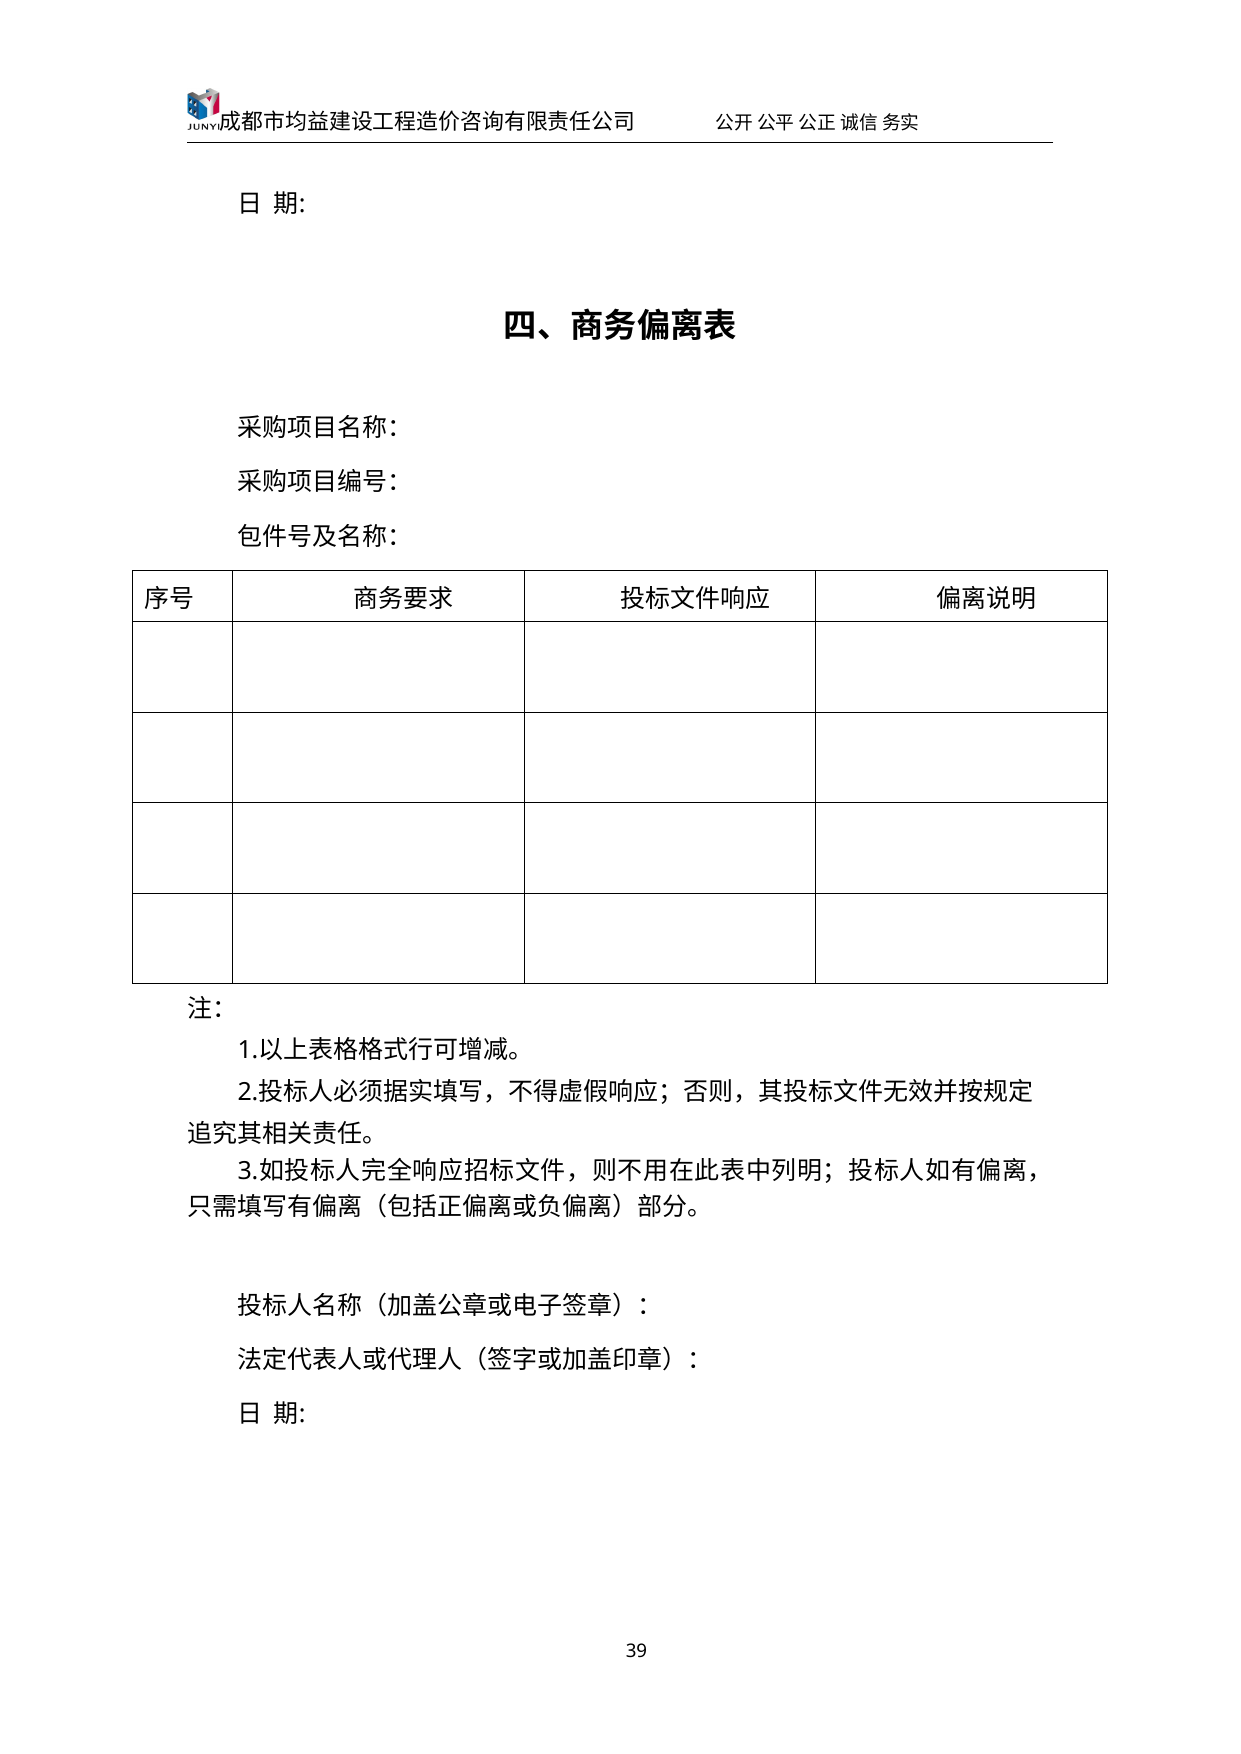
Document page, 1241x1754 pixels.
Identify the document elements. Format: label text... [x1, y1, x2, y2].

table_header 商务要求 [233, 571, 524, 621]
table_cell [525, 803, 815, 892]
table_cell [233, 713, 524, 802]
text 包件号及名称： [187, 516, 1053, 552]
text 日 期: [187, 169, 1053, 223]
text 法定代表人或代理人（签字或加盖印章）： [187, 1325, 1053, 1379]
text 采购项目名称： [187, 407, 1053, 443]
text 2.投标人必须据实填写，不得虚假响应；否则，其投标文件无效并按规定追究其相关责任。 [187, 1067, 1053, 1151]
table_cell [233, 894, 524, 983]
table_cell [133, 803, 232, 892]
table_cell [816, 803, 1107, 892]
table_cell [525, 622, 815, 712]
table_header 投标文件响应 [525, 571, 815, 621]
text 采购项目编号： [187, 462, 1053, 498]
table_header 偏离说明 [816, 571, 1107, 621]
text 3.如投标人完全响应招标文件，则不用在此表中列明；投标人如有偏离，只需填写有偏离（包括正偏离或负偏离）部分。 [187, 1151, 1053, 1223]
table_header 序号 [133, 571, 232, 621]
text 1.以上表格格式行可增减。 [187, 1026, 1053, 1067]
text 注： [187, 984, 1053, 1026]
table_cell [133, 622, 232, 712]
table_cell [525, 713, 815, 802]
text 日 期: [187, 1379, 1053, 1434]
table_cell [233, 803, 524, 892]
table_cell [233, 622, 524, 712]
subtitle 四、商务偏离表 [187, 304, 1053, 346]
text 投标人名称（加盖公章或电子签章）： [187, 1271, 1053, 1325]
table_cell [133, 713, 232, 802]
table_cell [816, 894, 1107, 983]
picture [187, 88, 220, 130]
table_cell [816, 713, 1107, 802]
table_cell [816, 622, 1107, 712]
table_cell [133, 894, 232, 983]
table_cell [525, 894, 815, 983]
